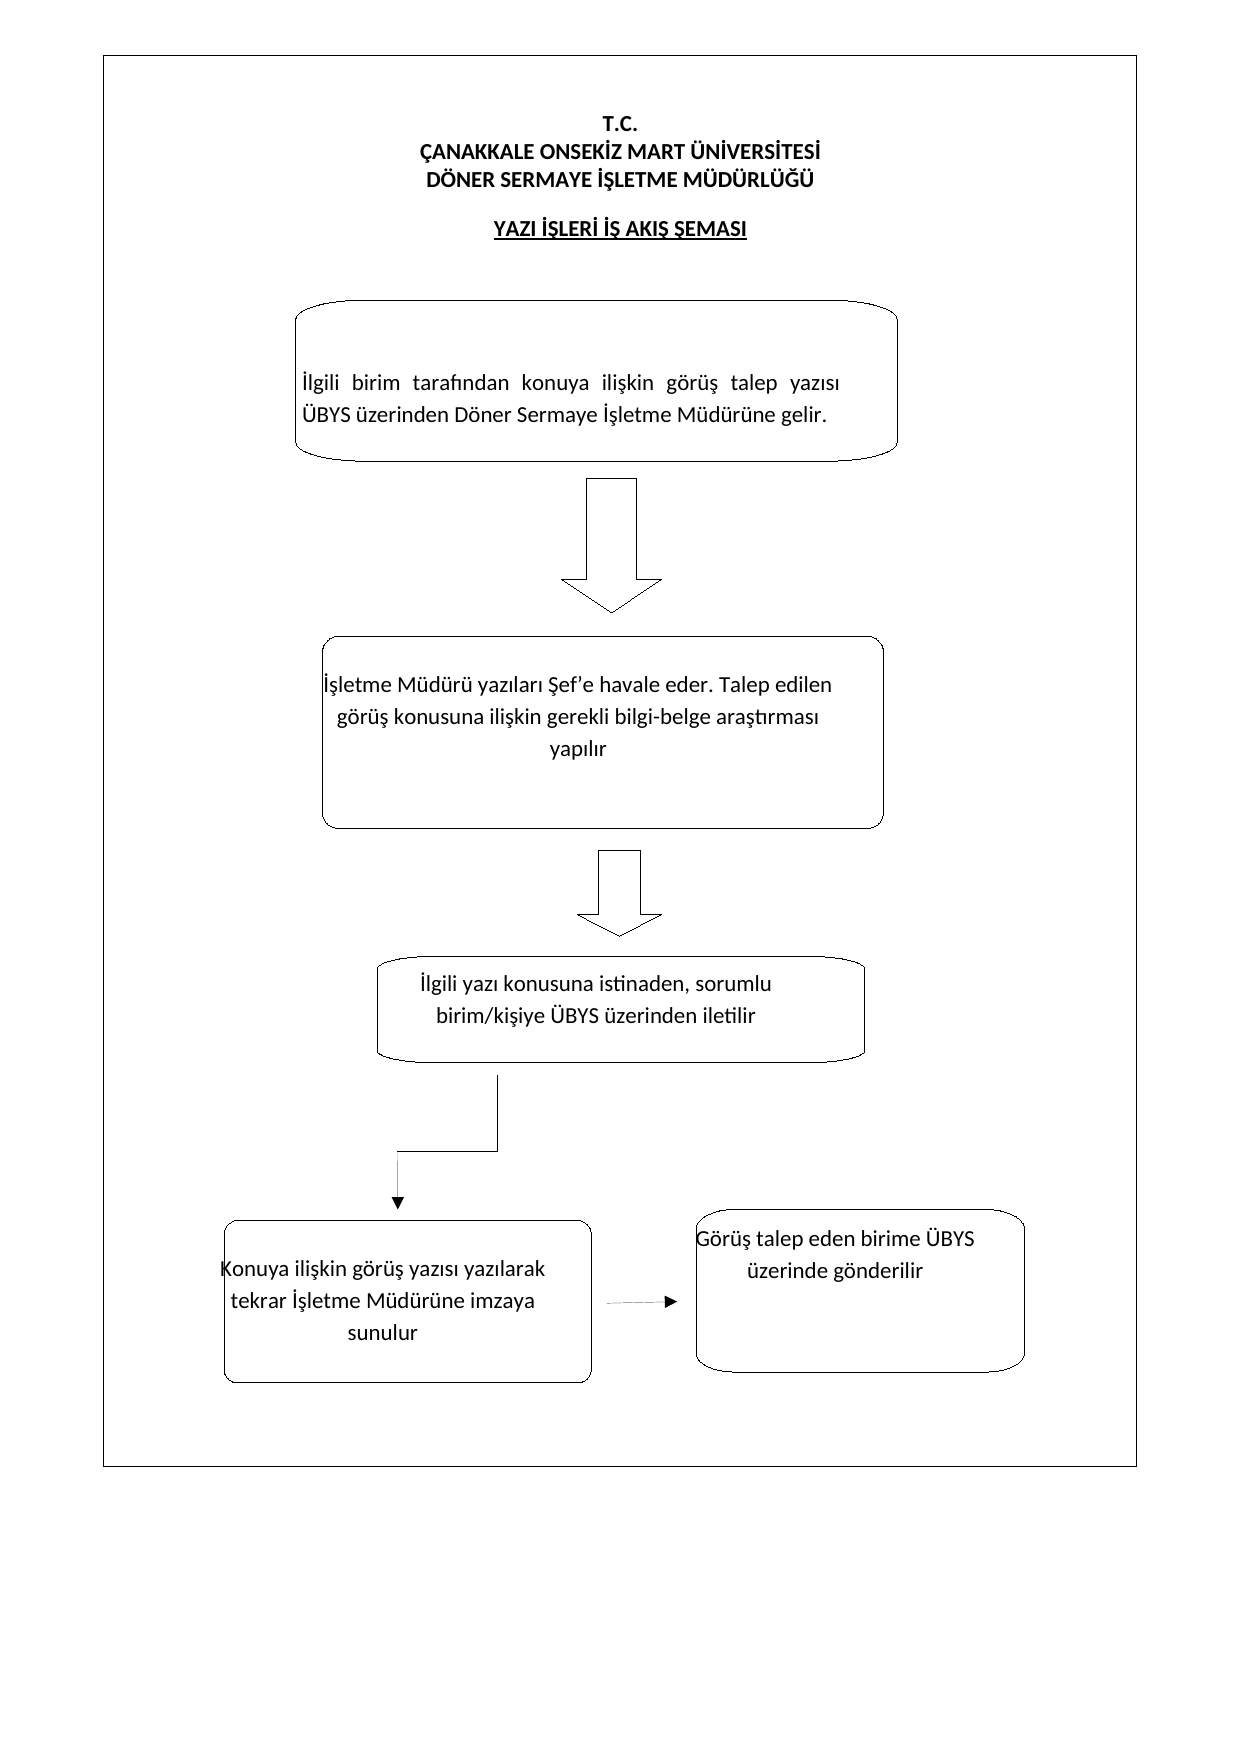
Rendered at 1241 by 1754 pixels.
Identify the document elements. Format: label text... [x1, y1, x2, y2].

table_header T.C. ÇANAKKALE ONSEKİZ MART ÜNİVERSİTESİ DÖNER SERMAYE İŞLETME MÜDÜRLÜĞÜ YAZI İŞLERİ İŞ AKIŞ ŞEMASI [104, 56, 1136, 1466]
